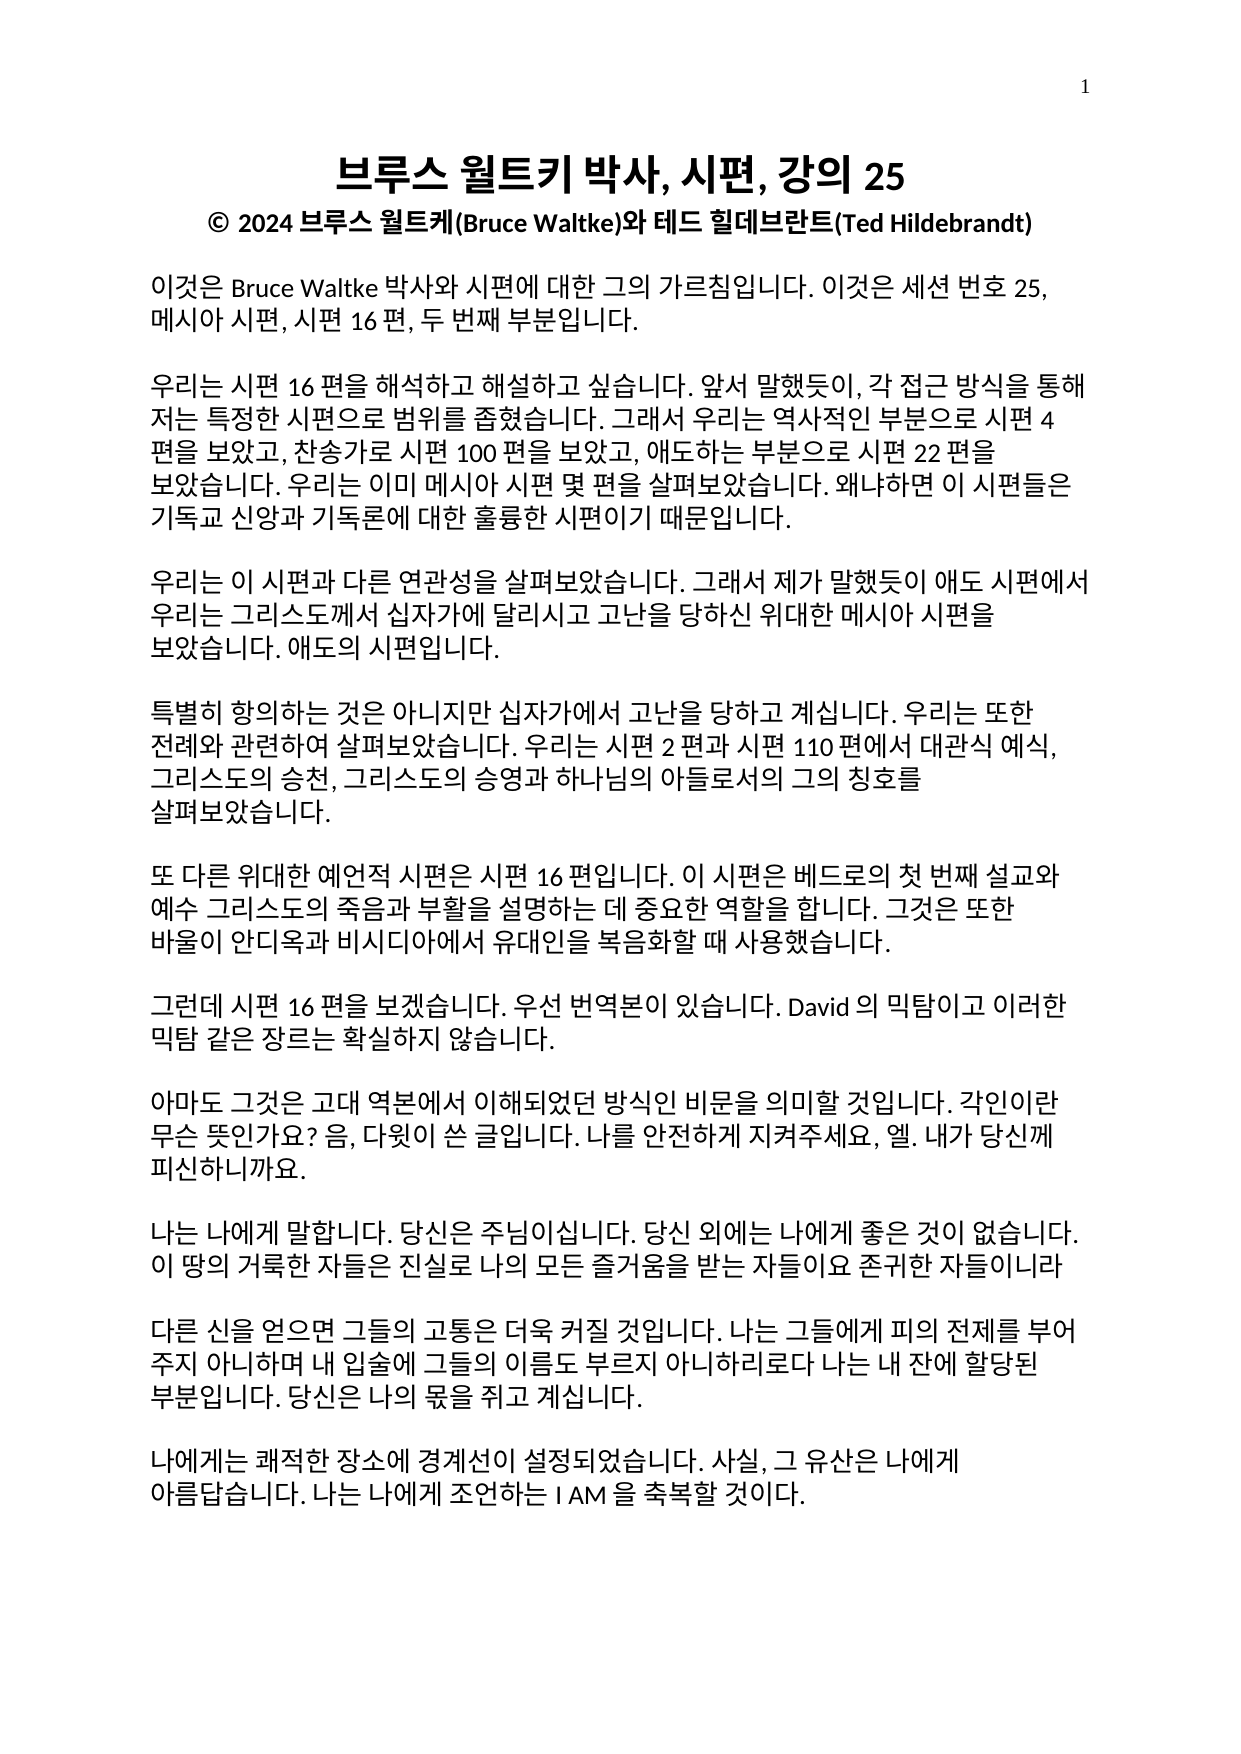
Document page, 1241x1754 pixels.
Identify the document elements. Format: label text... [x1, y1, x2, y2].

text © 2024 브루스 월트케(Bruce Waltke)와 테드 힐데브란트(Ted Hildebrandt) [150, 201, 1090, 240]
text 특별히 항의하는 것은 아니지만 십자가에서 고난을 당하고 계십니다. 우리는 또한 전례와 관련하여 살펴보았습니다. 우리는 시편 2편과 시편 110편에서 대관식 예식, 그리스도의 승천, 그리스도의 승영과 하나님의 아들로서의 그의 칭호를 살펴보았습니다. [150, 697, 1090, 829]
text 또 다른 위대한 예언적 시편은 시편 16편입니다. 이 시편은 베드로의 첫 번째 설교와 예수 그리스도의 죽음과 부활을 설명하는 데 중요한 역할을 합니다. 그것은 또한 바울이 안디옥과 비시디아에서 유대인을 복음화할 때 사용했습니다. [150, 860, 1090, 959]
text 나에게는 쾌적한 장소에 경계선이 설정되었습니다. 사실, 그 유산은 나에게 아름답습니다. 나는 나에게 조언하는 I AM을 축복할 것이다. [150, 1445, 1090, 1511]
text 우리는 시편 16편을 해석하고 해설하고 싶습니다. 앞서 말했듯이, 각 접근 방식을 통해 저는 특정한 시편으로 범위를 좁혔습니다. 그래서 우리는 역사적인 부분으로 시편 4편을 보았고, 찬송가로 시편 100편을 보았고, 애도하는 부분으로 시편 22편을 보았습니다. 우리는 이미 메시아 시편 몇 편을 살펴보았습니다. 왜냐하면 이 시편들은 기독교 신앙과 기독론에 대한 훌륭한 시편이기 때문입니다. [150, 370, 1090, 535]
text 그런데 시편 16편을 보겠습니다. 우선 번역본이 있습니다. David의 믹탐이고 이러한 믹탐 같은 장르는 확실하지 않습니다. [150, 990, 1090, 1056]
text 다른 신을 얻으면 그들의 고통은 더욱 커질 것입니다. 나는 그들에게 피의 전제를 부어 주지 아니하며 내 입술에 그들의 이름도 부르지 아니하리로다 나는 내 잔에 할당된 부분입니다. 당신은 나의 몫을 쥐고 계십니다. [150, 1315, 1090, 1414]
text 브루스 월트키 박사, 시편, 강의 25 [150, 150, 1090, 201]
text 이것은 Bruce Waltke 박사와 시편에 대한 그의 가르침입니다. 이것은 세션 번호 25, 메시아 시편, 시편 16편, 두 번째 부분입니다. [150, 271, 1090, 337]
text 아마도 그것은 고대 역본에서 이해되었던 방식인 비문을 의미할 것입니다. 각인이란 무슨 뜻인가요? 음, 다윗이 쓴 글입니다. 나를 안전하게 지켜주세요, 엘. 내가 당신께 피신하니까요. [150, 1087, 1090, 1186]
text 나는 나에게 말합니다. 당신은 주님이십니다. 당신 외에는 나에게 좋은 것이 없습니다. 이 땅의 거룩한 자들은 진실로 나의 모든 즐거움을 받는 자들이요 존귀한 자들이니라 [150, 1218, 1090, 1284]
text 우리는 이 시편과 다른 연관성을 살펴보았습니다. 그래서 제가 말했듯이 애도 시편에서 우리는 그리스도께서 십자가에 달리시고 고난을 당하신 위대한 메시아 시편을 보았습니다. 애도의 시편입니다. [150, 567, 1090, 666]
